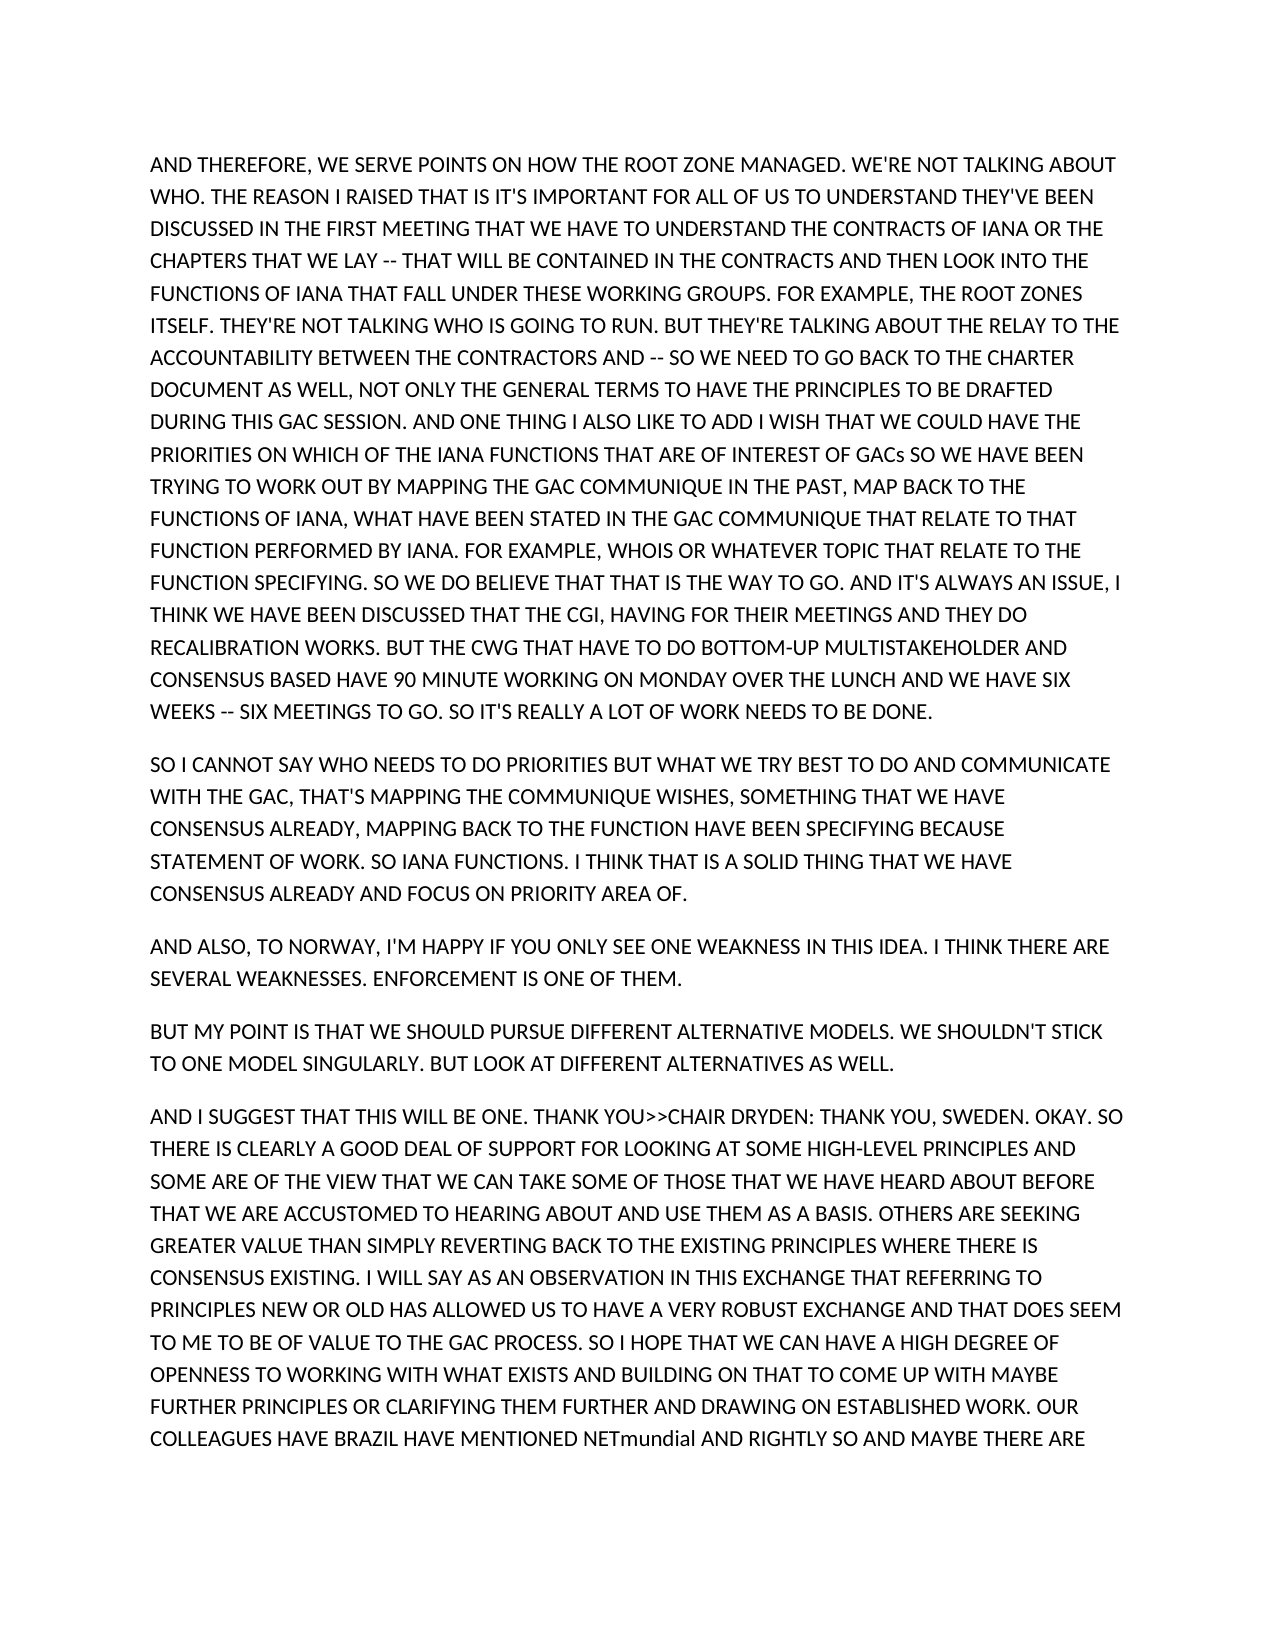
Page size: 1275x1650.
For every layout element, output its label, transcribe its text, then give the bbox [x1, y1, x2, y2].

text AND THEREFORE, WE SERVE POINTS ON HOW THE ROOT ZONE MANAGED. WE'RE NOT TALKING ABOUT WHO. THE REASON I RAISED THAT IS IT'S IMPORTANT FOR ALL OF US TO UNDERSTAND THEY'VE BEEN DISCUSSED IN THE FIRST MEETING THAT WE HAVE TO UNDERSTAND THE CONTRACTS OF IANA OR THE CHAPTERS THAT WE LAY -- THAT WILL BE CONTAINED IN THE CONTRACTS AND THEN LOOK INTO THE FUNCTIONS OF IANA THAT FALL UNDER THESE WORKING GROUPS. FOR EXAMPLE, THE ROOT ZONES ITSELF. THEY'RE NOT TALKING WHO IS GOING TO RUN. BUT THEY'RE TALKING ABOUT THE RELAY TO THE ACCOUNTABILITY BETWEEN THE CONTRACTORS AND -- SO WE NEED TO GO BACK TO THE CHARTER DOCUMENT AS WELL, NOT ONLY THE GENERAL TERMS TO HAVE THE PRINCIPLES TO BE DRAFTED DURING THIS GAC SESSION. AND ONE THING I ALSO LIKE TO ADD I WISH THAT WE COULD HAVE THE PRIORITIES ON WHICH OF THE IANA FUNCTIONS THAT ARE OF INTEREST OF GACs SO WE HAVE BEEN TRYING TO WORK OUT BY MAPPING THE GAC COMMUNIQUE IN THE PAST, MAP BACK TO THE FUNCTIONS OF IANA, WHAT HAVE BEEN STATED IN THE GAC COMMUNIQUE THAT RELATE TO THAT FUNCTION PERFORMED BY IANA. FOR EXAMPLE, WHOIS OR WHATEVER TOPIC THAT RELATE TO THE FUNCTION SPECIFYING. SO WE DO BELIEVE THAT THAT IS THE WAY TO GO. AND IT'S ALWAYS AN ISSUE, I THINK WE HAVE BEEN DISCUSSED THAT THE CGI, HAVING FOR THEIR MEETINGS AND THEY DO RECALIBRATION WORKS. BUT THE CWG THAT HAVE TO DO BOTTOM-UP MULTISTAKEHOLDER AND CONSENSUS BASED HAVE 90 MINUTE WORKING ON MONDAY OVER THE LUNCH AND WE HAVE SIX WEEKS -- SIX MEETINGS TO GO. SO IT'S REALLY A LOT OF WORK NEEDS TO BE DONE. [150, 150, 1125, 725]
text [150, 1102, 1125, 1452]
text BUT MY POINT IS THAT WE SHOULD PURSUE DIFFERENT ALTERNATIVE MODELS. WE SHOULDN'T STICK TO ONE MODEL SINGULARLY. BUT LOOK AT DIFFERENT ALTERNATIVES AS WELL. [150, 1017, 1125, 1077]
text SO I CANNOT SAY WHO NEEDS TO DO PRIORITIES BUT WHAT WE TRY BEST TO DO AND COMMUNICATE WITH THE GAC, THAT'S MAPPING THE COMMUNIQUE WISHES, SOMETHING THAT WE HAVE CONSENSUS ALREADY, MAPPING BACK TO THE FUNCTION HAVE BEEN SPECIFYING BECAUSE STATEMENT OF WORK. SO IANA FUNCTIONS. I THINK THAT IS A SOLID THING THAT WE HAVE CONSENSUS ALREADY AND FOCUS ON PRIORITY AREA OF. [150, 750, 1125, 907]
text AND ALSO, TO NORWAY, I'M HAPPY IF YOU ONLY SEE ONE WEAKNESS IN THIS IDEA. I THINK THERE ARE SEVERAL WEAKNESSES. ENFORCEMENT IS ONE OF THEM. [150, 932, 1125, 992]
